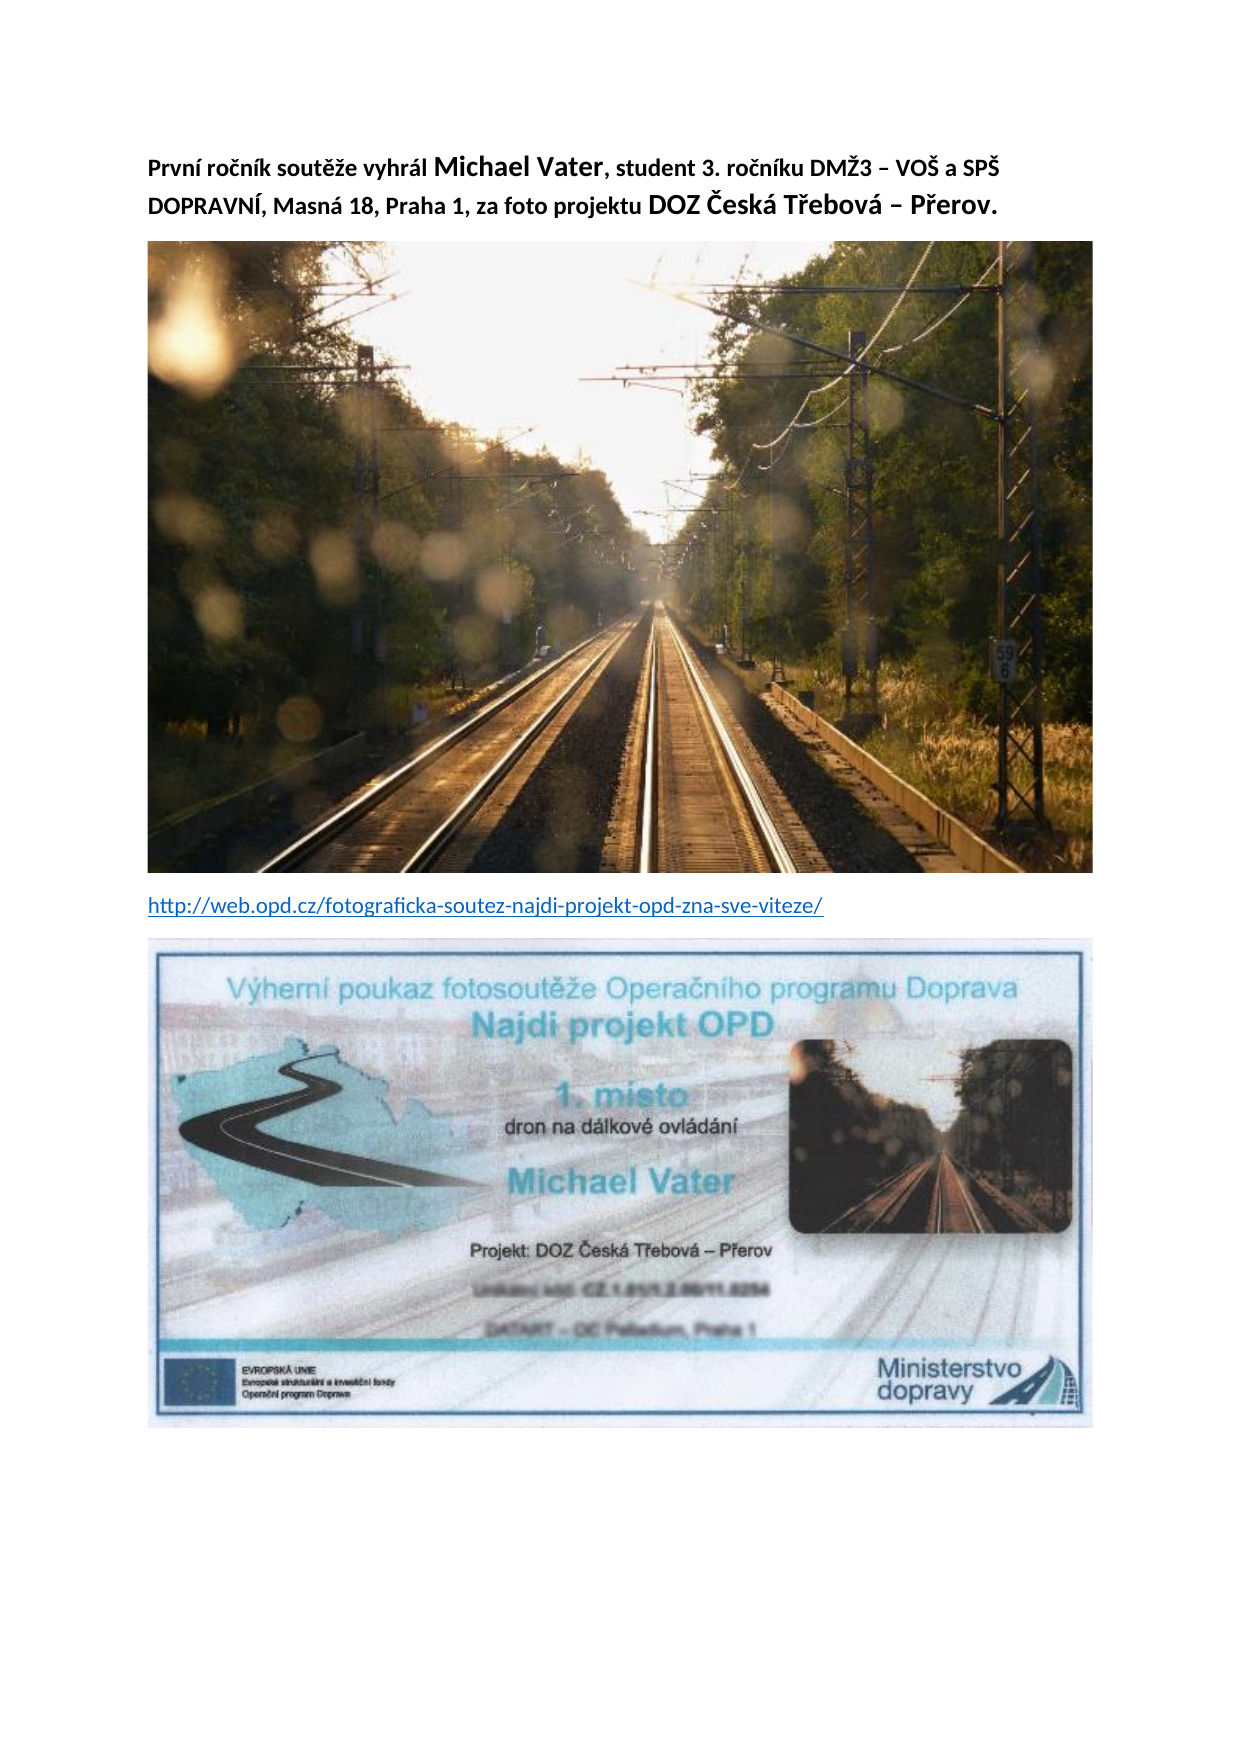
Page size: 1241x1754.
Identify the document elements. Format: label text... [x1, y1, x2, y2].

text První ročník soutěže vyhrál Michael Vater, student 3. ročníku DMŽ3 – VOŠ a SPŠ DOPRAVNÍ, Masná 18, Praha 1, za foto projektu DOZ Česká Třebová – Přerov. [148, 148, 1093, 222]
picture [147, 241, 1093, 873]
picture [147, 938, 1093, 1428]
text http://web.opd.cz/fotograficka-soutez-najdi-projekt-opd-zna-sve-viteze/ [148, 891, 1093, 919]
